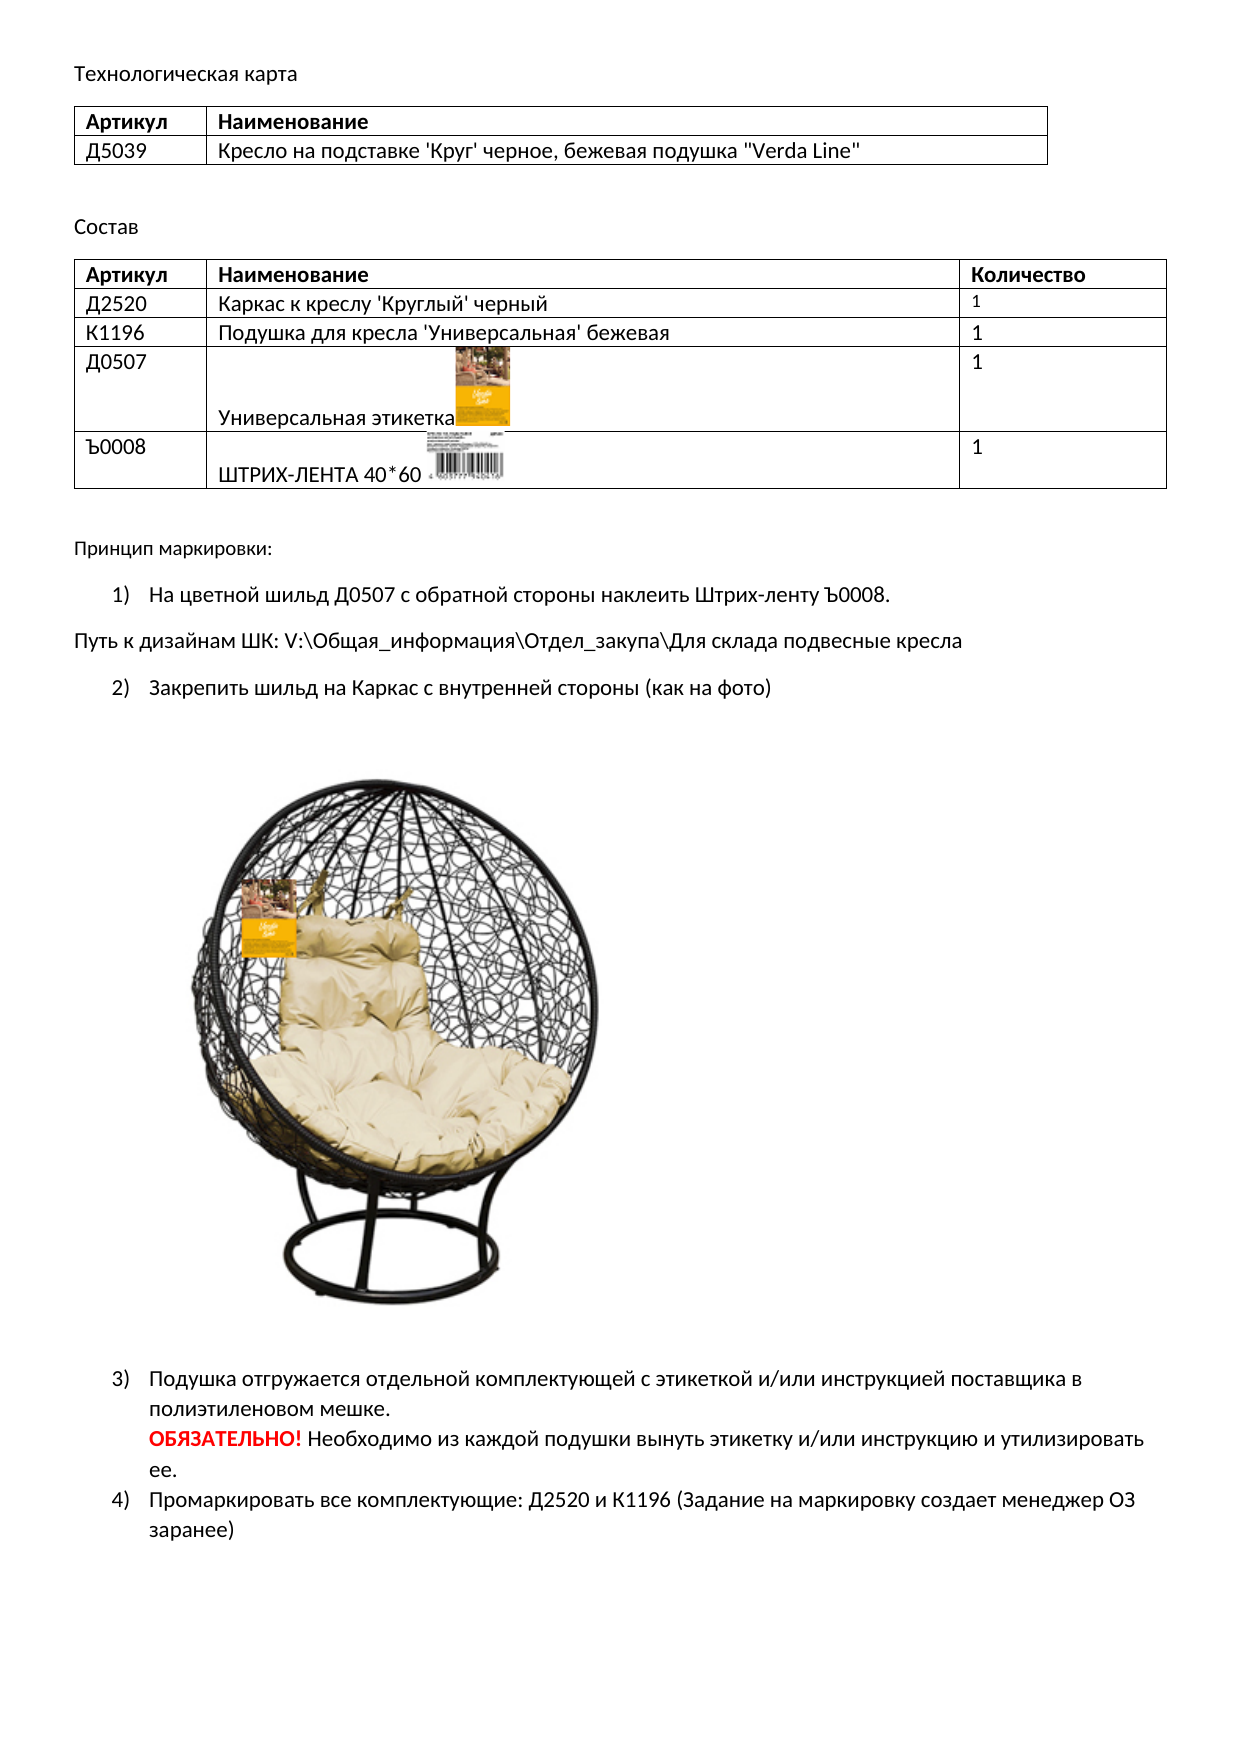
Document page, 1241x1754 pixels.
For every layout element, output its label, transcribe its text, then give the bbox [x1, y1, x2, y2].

table_cell ШТРИХ-ЛЕНТА 40*60 [207, 432, 959, 488]
table_cell Д5039 [75, 136, 206, 164]
table_cell 1 [960, 432, 1166, 488]
table_cell Д0507 [75, 347, 206, 431]
table_cell 1 [960, 289, 1166, 317]
table_header Наименование [207, 260, 959, 288]
picture [426, 431, 505, 482]
table_header Наименование [207, 107, 1047, 135]
table_cell Д2520 [75, 289, 206, 317]
picture [73, 720, 699, 1346]
text Путь к дизайнам ШК: V:\Общая_информация\Отдел_закупа\Для склада подвесные кресла [74, 627, 1167, 654]
table_cell 1 [960, 318, 1166, 346]
list Закрепить шильд на Каркас с внутренней стороны (как на фото) [111, 673, 1167, 701]
table_header Артикул [75, 260, 206, 288]
text Состав [74, 212, 1167, 240]
list На цветной шильд Д0507 с обратной стороны наклеить Штрих-ленту Ъ0008. [111, 580, 1167, 608]
text Принцип маркировки: [74, 536, 1167, 561]
table_cell Каркас к креслу 'Круглый' черный [207, 289, 959, 317]
table_cell Кресло на подставке 'Круг' черное, бежевая подушка "Verda Line" [207, 136, 1047, 164]
table_cell К1196 [75, 318, 206, 346]
list ОБЯЗАТЕЛЬНО! Необходимо из каждой подушки вынуть этикетку и/или инструкцию и утилизировать ее. [149, 1424, 1167, 1483]
table_cell Универсальная этикетка [207, 347, 959, 431]
picture [455, 347, 511, 426]
table_cell Подушка для кресла 'Универсальная' бежевая [207, 318, 959, 346]
list Подушка отгружается отдельной комплектующей с этикеткой и/или инструкцией поставщика в полиэтиленовом мешке. [111, 1364, 1167, 1422]
table_cell Ъ0008 [75, 432, 206, 488]
list Промаркировать все комплектующие: Д2520 и К1196 (Задание на маркировку создает менеджер ОЗ заранее) [111, 1485, 1167, 1543]
text Технологическая карта [74, 59, 1167, 87]
table_header Количество [960, 260, 1166, 288]
table_header Артикул [75, 107, 206, 135]
table_cell 1 [960, 347, 1166, 431]
